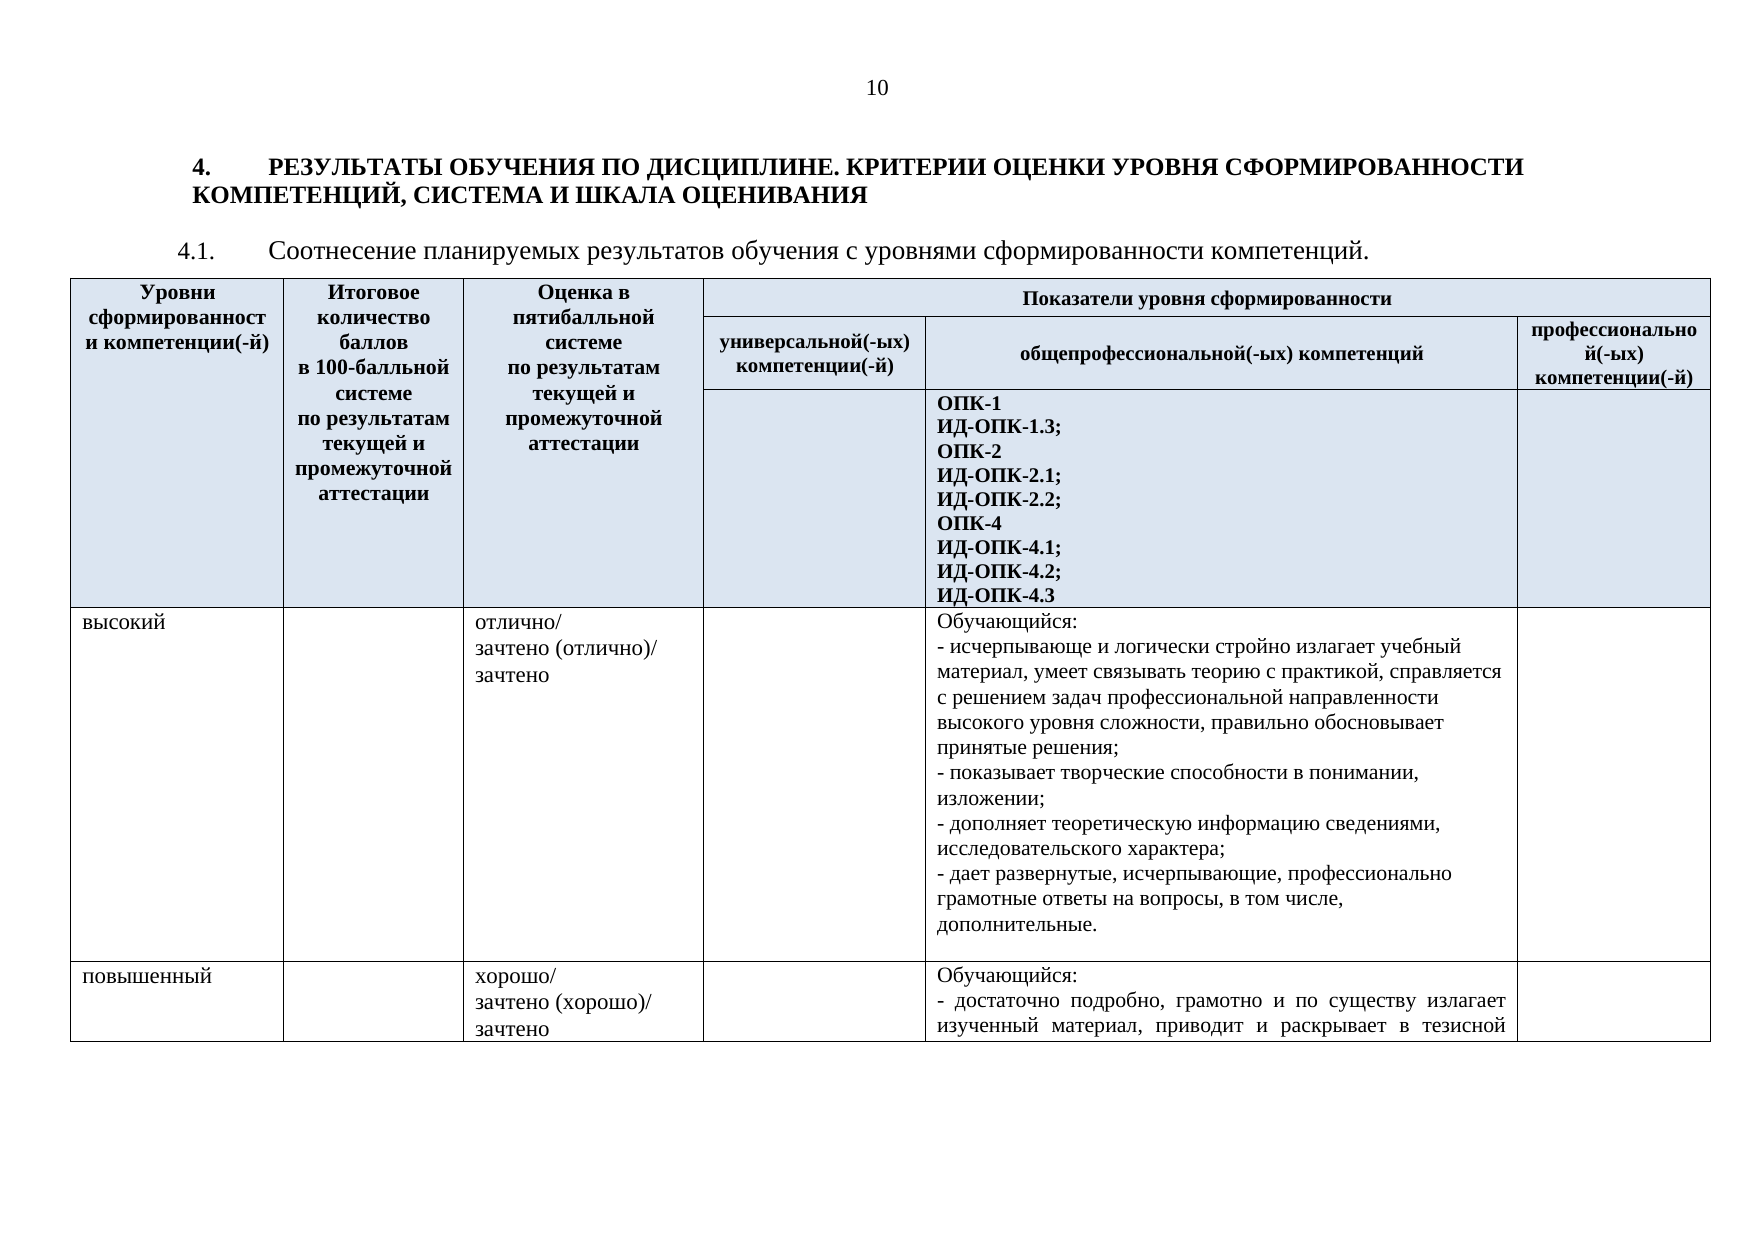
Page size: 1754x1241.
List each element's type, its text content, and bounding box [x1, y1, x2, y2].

table_header Показатели уровня сформированности [704, 279, 1710, 316]
list Соотнесение планируемых результатов обучения с уровнями сформированности компетенций. [177, 234, 1636, 265]
table_header Уровни сформированности компетенции(-й) [71, 279, 283, 607]
table_cell [1518, 390, 1710, 607]
table_cell [704, 390, 925, 607]
table_cell [704, 608, 925, 961]
table_cell [284, 962, 463, 1041]
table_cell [464, 962, 703, 1041]
list РЕЗУЛЬТАТЫ ОБУЧЕНИЯ ПО ДИСЦИПЛИНЕ. КРИТЕРИИ ОЦЕНКИ УРОВНЯ СФОРМИРОВАННОСТИ КОМПЕТЕНЦИЙ, СИСТЕМА И ШКАЛА ОЦЕНИВАНИЯ [192, 152, 1636, 209]
table_cell общепрофессиональной(-ых) компетенций [926, 317, 1517, 389]
table_cell высокий [71, 608, 283, 961]
table_cell ОПК-1 ИД-ОПК-1.3; ОПК-2 ИД-ОПК-2.1; ИД-ОПК-2.2; ОПК-4 ИД-ОПК-4.1; ИД-ОПК-4.2; ИД-ОПК-4.3 [926, 390, 1517, 607]
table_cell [926, 962, 1517, 1041]
table_cell [284, 608, 463, 961]
table_cell профессиональной(-ых) компетенции(-й) [1518, 317, 1710, 389]
table_cell универсальной(-ых) компетенции(-й) [704, 317, 925, 389]
table_cell отлично/ зачтено (отлично)/ зачтено [464, 608, 703, 961]
table_cell [704, 962, 925, 1041]
table_cell [1518, 608, 1710, 961]
table_cell Обучающийся: - исчерпывающе и логически стройно излагает учебный материал, умеет связывать теорию с практикой, справляется с решением задач профессиональной направленности высокого уровня сложности, правильно обосновывает принятые решения; - показывает творческие способности в понимании, изложении; - дополняет теоретическую информацию сведениями, исследовательского характера; - дает развернутые, исчерпывающие, профессионально грамотные ответы на вопросы, в том числе, дополнительные. [926, 608, 1517, 961]
table_cell [1518, 962, 1710, 1041]
table_header Оценка в пятибалльной системе по результатам текущей и промежуточной аттестации [464, 279, 703, 607]
table_header Итоговое количество баллов в 100-балльной системе по результатам текущей и промежуточной аттестации [284, 279, 463, 607]
table_cell повышенный [71, 962, 283, 1041]
